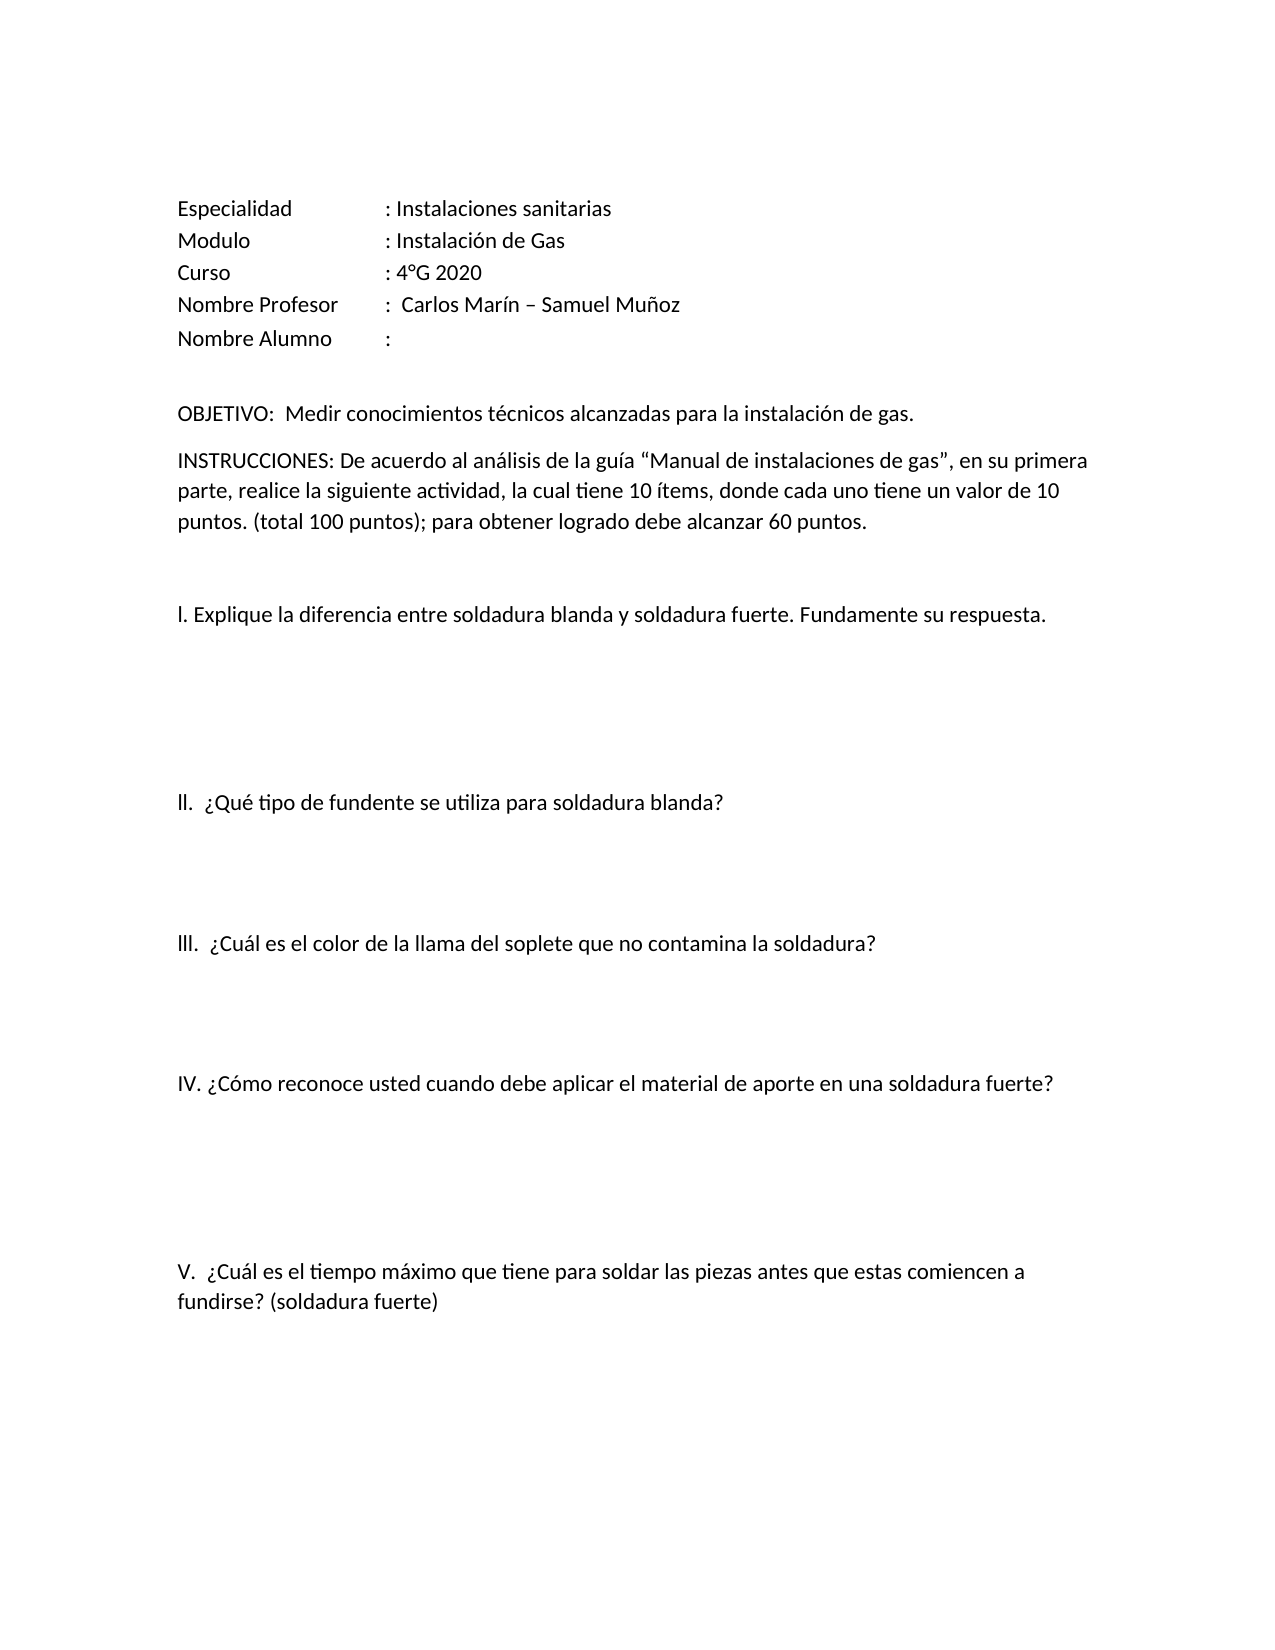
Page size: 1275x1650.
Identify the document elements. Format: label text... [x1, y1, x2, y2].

text OBJETIVO: Medir conocimientos técnicos alcanzadas para la instalación de gas. [177, 399, 1098, 428]
text INSTRUCCIONES: De acuerdo al análisis de la guía “Manual de instalaciones de gas”, en su primera parte, realice la siguiente actividad, la cual tiene 10 ítems, donde cada uno tiene un valor de 10 puntos. (total 100 puntos); para obtener logrado debe alcanzar 60 puntos. [177, 446, 1098, 535]
table_cell Nombre Alumno [166, 324, 374, 399]
table_cell : Instalación de Gas [374, 226, 1120, 258]
text l. Explique la diferencia entre soldadura blanda y soldadura fuerte. Fundamente su respuesta. [177, 601, 1098, 629]
table_cell : Carlos Marín – Samuel Muñoz [374, 290, 1120, 324]
text ll. ¿Qué tipo de fundente se utiliza para soldadura blanda? [177, 788, 1098, 816]
text lll. ¿Cuál es el color de la llama del soplete que no contamina la soldadura? [177, 929, 1098, 957]
table_cell Modulo [166, 226, 374, 258]
table_header : Instalaciones sanitarias [374, 195, 1120, 226]
text V. ¿Cuál es el tiempo máximo que tiene para soldar las piezas antes que estas comiencen a fundirse? (soldadura fuerte) [177, 1257, 1098, 1315]
table_cell Curso [166, 258, 374, 290]
table_header Especialidad [166, 195, 374, 226]
text IV. ¿Cómo reconoce usted cuando debe aplicar el material de aporte en una soldadura fuerte? [177, 1069, 1098, 1097]
table_cell Nombre Profesor [166, 290, 374, 324]
table_cell : [374, 324, 1120, 399]
table_cell : 4°G 2020 [374, 258, 1120, 290]
